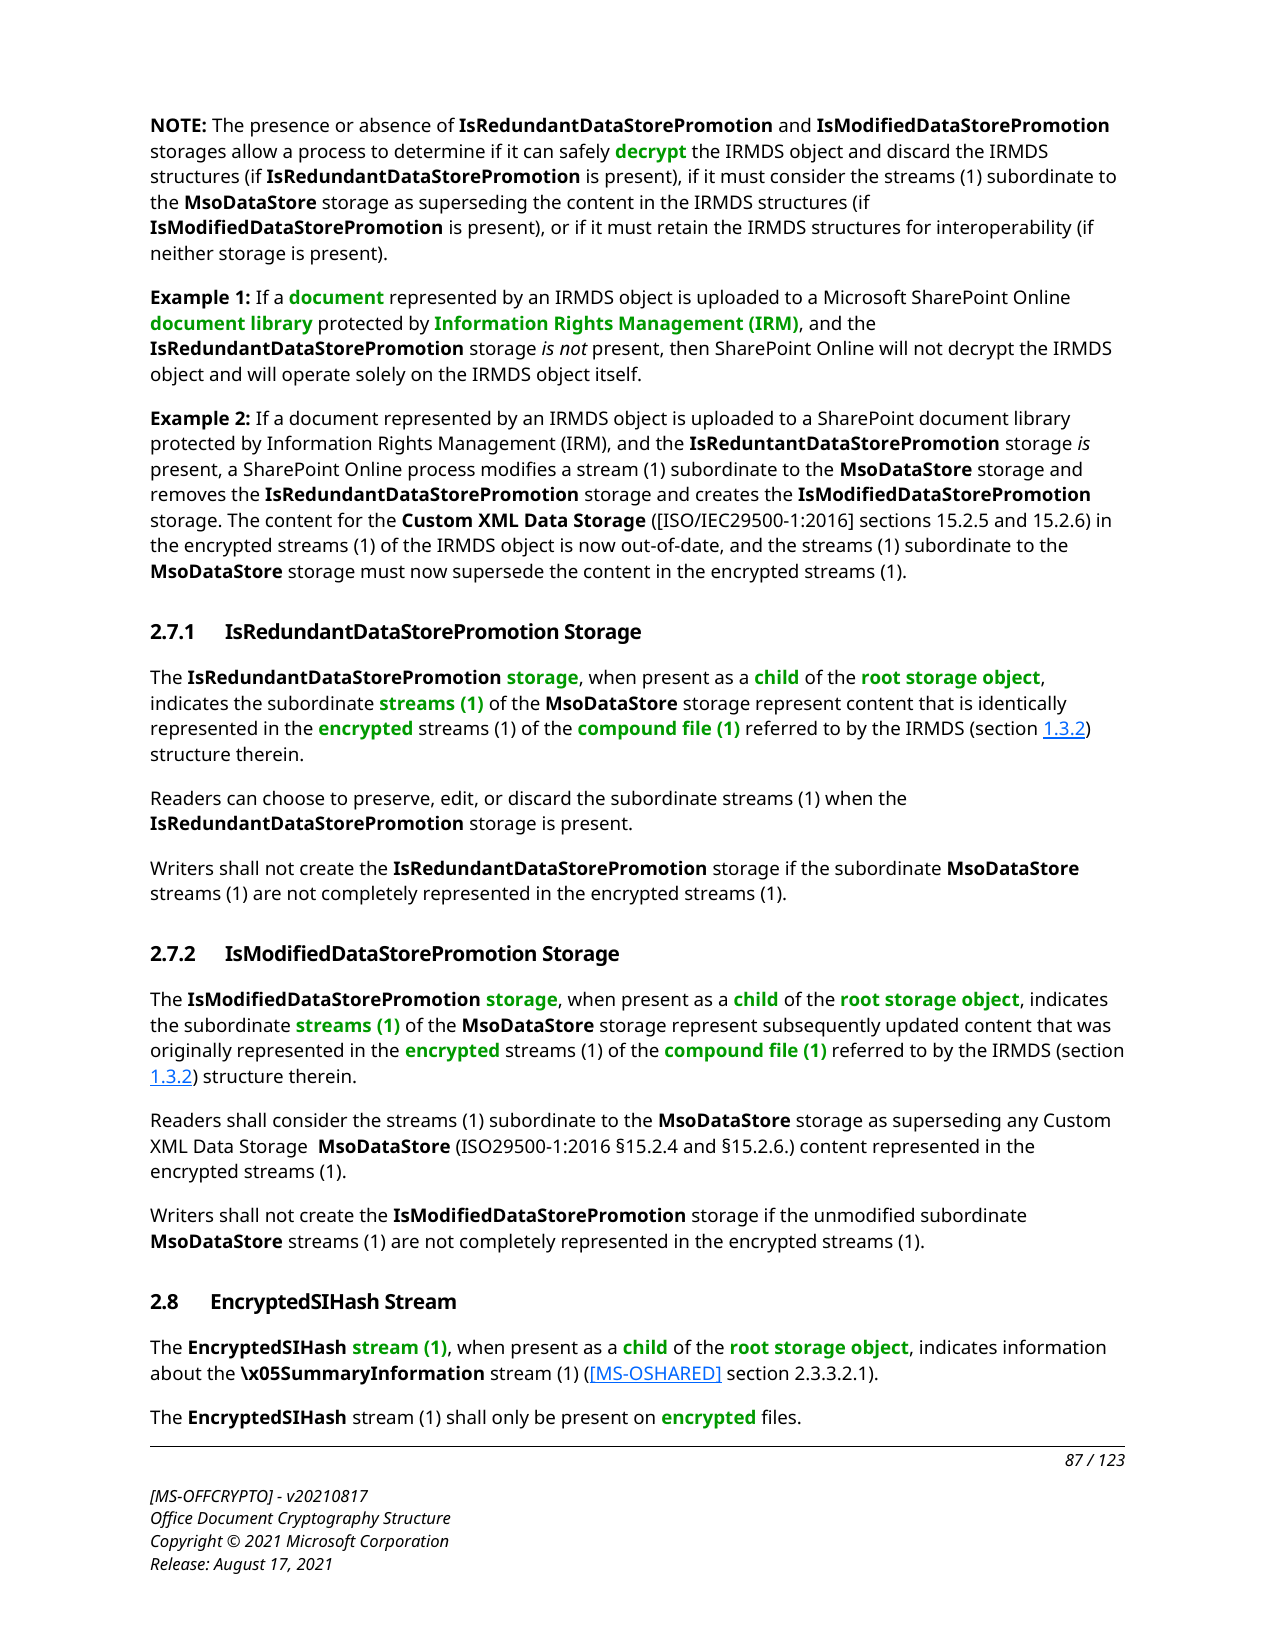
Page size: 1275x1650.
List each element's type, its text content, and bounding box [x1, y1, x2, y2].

text Readers shall consider the streams (1) subordinate to the MsoDataStore storage as superseding any Custom XML Data Storage MsoDataStore (ISO29500-1:2016 §15.2.4 and §15.2.6.) content represented in the encrypted streams (1). [150, 1107, 1125, 1184]
text Example 2: If a document represented by an IRMDS object is uploaded to a SharePoint document library protected by Information Rights Management (IRM), and the IsReduntantDataStorePromotion storage is present, a SharePoint Online process modifies a stream (1) subordinate to the MsoDataStore storage and removes the IsRedundantDataStorePromotion storage and creates the IsModifiedDataStorePromotion storage. The content for the Custom XML Data Storage ([ISO/IEC29500-1:2016] sections 15.2.5 and 15.2.6) in the encrypted streams (1) of the IRMDS object is now out-of-date, and the streams (1) subordinate to the MsoDataStore storage must now supersede the content in the encrypted streams (1). [150, 405, 1125, 584]
text The EncryptedSIHash stream (1) shall only be present on encrypted files. [150, 1404, 1125, 1429]
text The IsRedundantDataStorePromotion storage, when present as a child of the root storage object, indicates the subordinate streams (1) of the MsoDataStore storage represent content that is identically represented in the encrypted streams (1) of the compound file (1) referred to by the IRMDS (section 1.3.2) structure therein. [150, 664, 1125, 766]
subtitle EncryptedSIHash Stream [150, 1287, 1125, 1316]
text The EncryptedSIHash stream (1), when present as a child of the root storage object, indicates information about the \x05SummaryInformation stream (1) ([MS-OSHARED] section 2.3.3.2.1). [150, 1334, 1125, 1385]
text Readers can choose to preserve, edit, or discard the subordinate streams (1) when the IsRedundantDataStorePromotion storage is present. [150, 785, 1125, 836]
subtitle IsModifiedDataStorePromotion Storage [150, 939, 1125, 968]
subtitle IsRedundantDataStorePromotion Storage [150, 617, 1125, 646]
text Writers shall not create the IsModifiedDataStorePromotion storage if the unmodified subordinate MsoDataStore streams (1) are not completely represented in the encrypted streams (1). [150, 1203, 1125, 1254]
text Example 1: If a document represented by an IRMDS object is uploaded to a Microsoft SharePoint Online document library protected by Information Rights Management (IRM), and the IsRedundantDataStorePromotion storage is not present, then SharePoint Online will not decrypt the IRMDS object and will operate solely on the IRMDS object itself. [150, 284, 1125, 386]
text Writers shall not create the IsRedundantDataStorePromotion storage if the subordinate MsoDataStore streams (1) are not completely represented in the encrypted streams (1). [150, 855, 1125, 906]
text The IsModifiedDataStorePromotion storage, when present as a child of the root storage object, indicates the subordinate streams (1) of the MsoDataStore storage represent subsequently updated content that was originally represented in the encrypted streams (1) of the compound file (1) referred to by the IRMDS (section 1.3.2) structure therein. [150, 987, 1125, 1089]
text NOTE: The presence or absence of IsRedundantDataStorePromotion and IsModifiedDataStorePromotion storages allow a process to determine if it can safely decrypt the IRMDS object and discard the IRMDS structures (if IsRedundantDataStorePromotion is present), if it must consider the streams (1) subordinate to the MsoDataStore storage as superseding the content in the IRMDS structures (if IsModifiedDataStorePromotion is present), or if it must retain the IRMDS structures for interoperability (if neither storage is present). [150, 112, 1125, 266]
